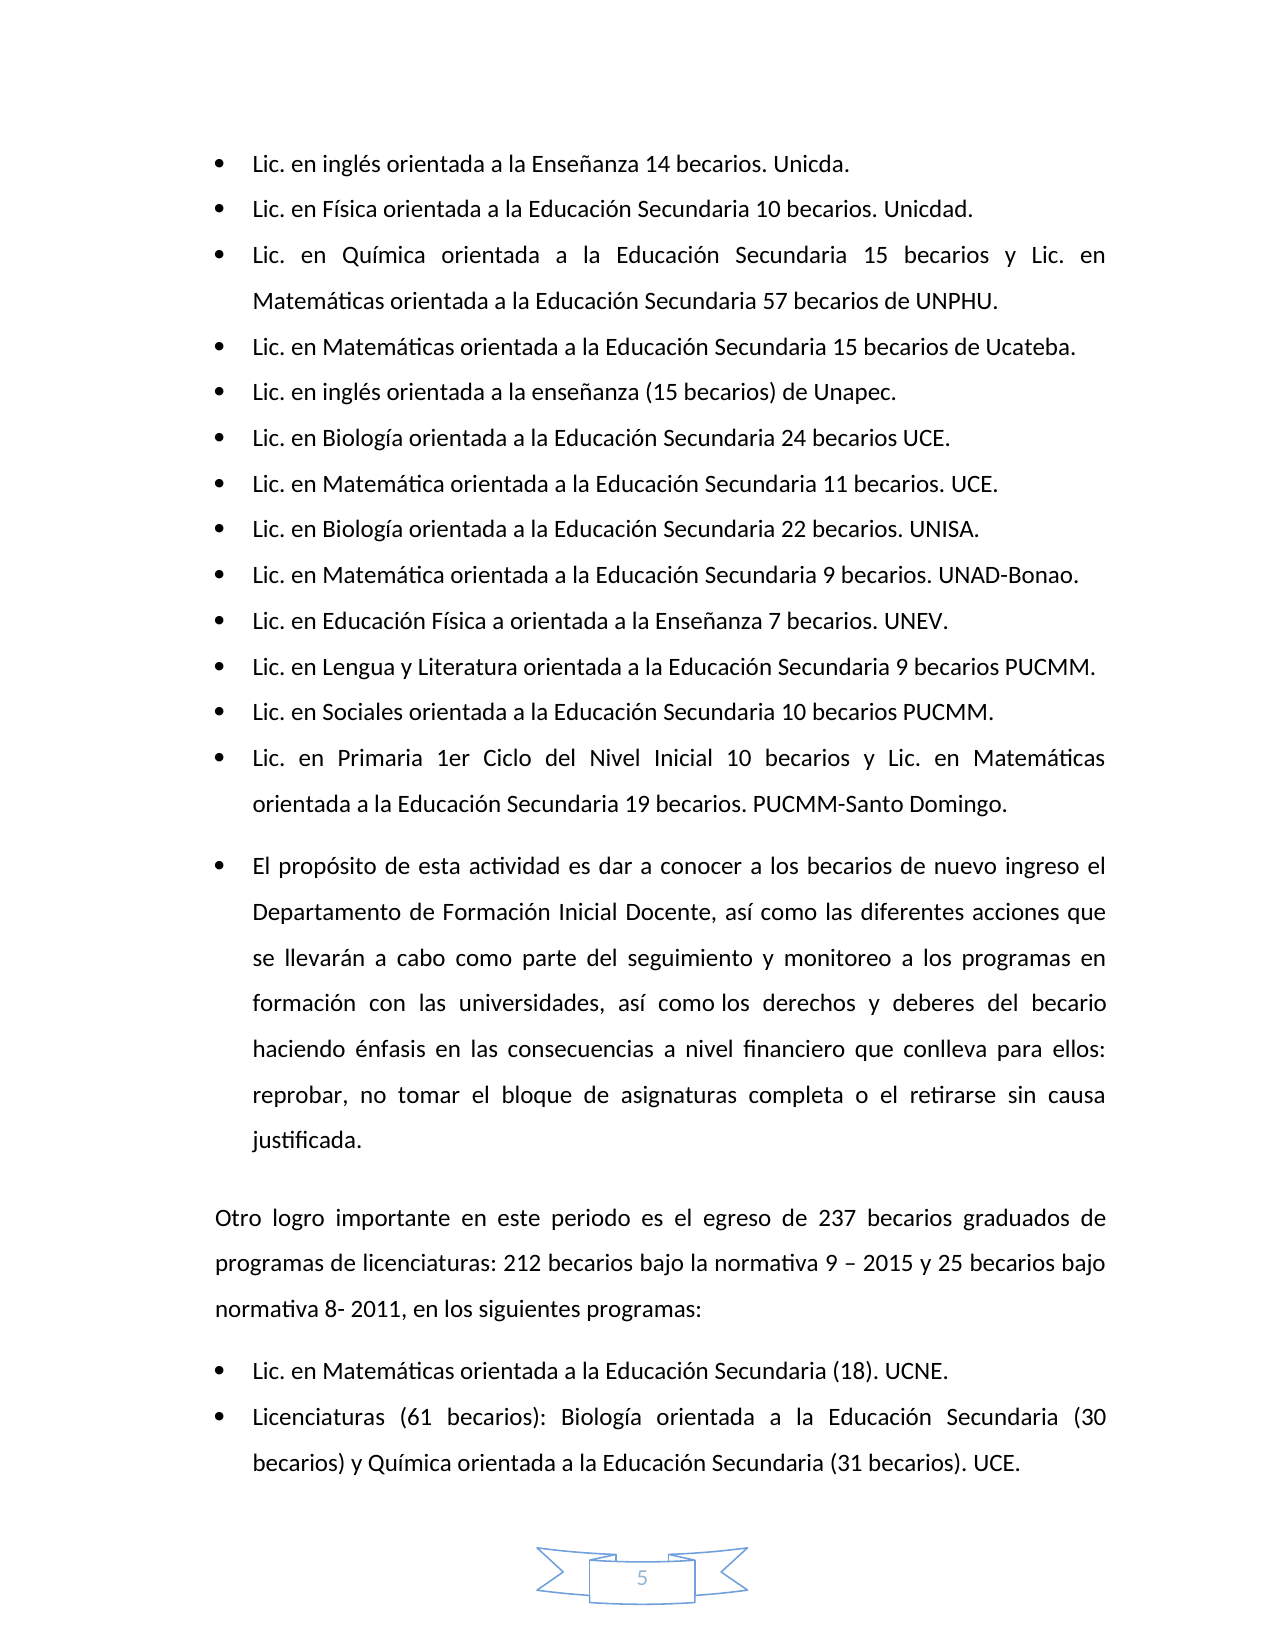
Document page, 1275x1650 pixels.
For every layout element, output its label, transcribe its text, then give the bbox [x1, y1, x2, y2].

list Lic. en Matemática orientada a la Educación Secundaria 9 becarios. UNAD-Bonao. [215, 559, 1107, 590]
list El propósito de esta actividad es dar a conocer a los becarios de nuevo ingreso el Departamento de Formación Inicial Docente, así como las diferentes acciones que se llevarán a cabo como parte del seguimiento y monitoreo a los programas en formación con las universidades, así como los derechos y deberes del becario haciendo énfasis en las consecuencias a nivel financiero que conlleva para ellos: reprobar, no tomar el bloque de asignaturas completa o el retirarse sin causa justificada. [215, 850, 1107, 1155]
list Lic. en Química orientada a la Educación Secundaria 15 becarios y Lic. en Matemáticas orientada a la Educación Secundaria 57 becarios de UNPHU. [215, 239, 1107, 315]
list Licenciaturas (61 becarios): Biología orientada a la Educación Secundaria (30 becarios) y Química orientada a la Educación Secundaria (31 becarios). UCE. [215, 1401, 1107, 1477]
list Lic. en Biología orientada a la Educación Secundaria 22 becarios. UNISA. [215, 513, 1107, 544]
list Lic. en Sociales orientada a la Educación Secundaria 10 becarios PUCMM. [215, 696, 1107, 727]
list Lic. en inglés orientada a la Enseñanza 14 becarios. Unicda. [215, 148, 1107, 178]
list Lic. en Matemática orientada a la Educación Secundaria 11 becarios. UCE. [215, 468, 1107, 498]
list Lic. en Física orientada a la Educación Secundaria 10 becarios. Unicdad. [215, 193, 1107, 224]
list Lic. en Matemáticas orientada a la Educación Secundaria (18). UCNE. [215, 1356, 1107, 1386]
list Lic. en Educación Física a orientada a la Enseñanza 7 becarios. UNEV. [215, 605, 1107, 636]
list Lic. en Matemáticas orientada a la Educación Secundaria 15 becarios de Ucateba. [215, 331, 1107, 361]
text Otro logro importante en este periodo es el egreso de 237 becarios graduados de programas de licenciaturas: 212 becarios bajo la normativa 9 – 2015 y 25 becarios bajo normativa 8- 2011, en los siguientes programas: [215, 1202, 1107, 1324]
list Lic. en Primaria 1er Ciclo del Nivel Inicial 10 becarios y Lic. en Matemáticas orientada a la Educación Secundaria 19 becarios. PUCMM-Santo Domingo. [215, 742, 1107, 818]
list Lic. en Biología orientada a la Educación Secundaria 24 becarios UCE. [215, 422, 1107, 453]
list Lic. en Lengua y Literatura orientada a la Educación Secundaria 9 becarios PUCMM. [215, 651, 1107, 681]
list Lic. en inglés orientada a la enseñanza (15 becarios) de Unapec. [215, 376, 1107, 407]
